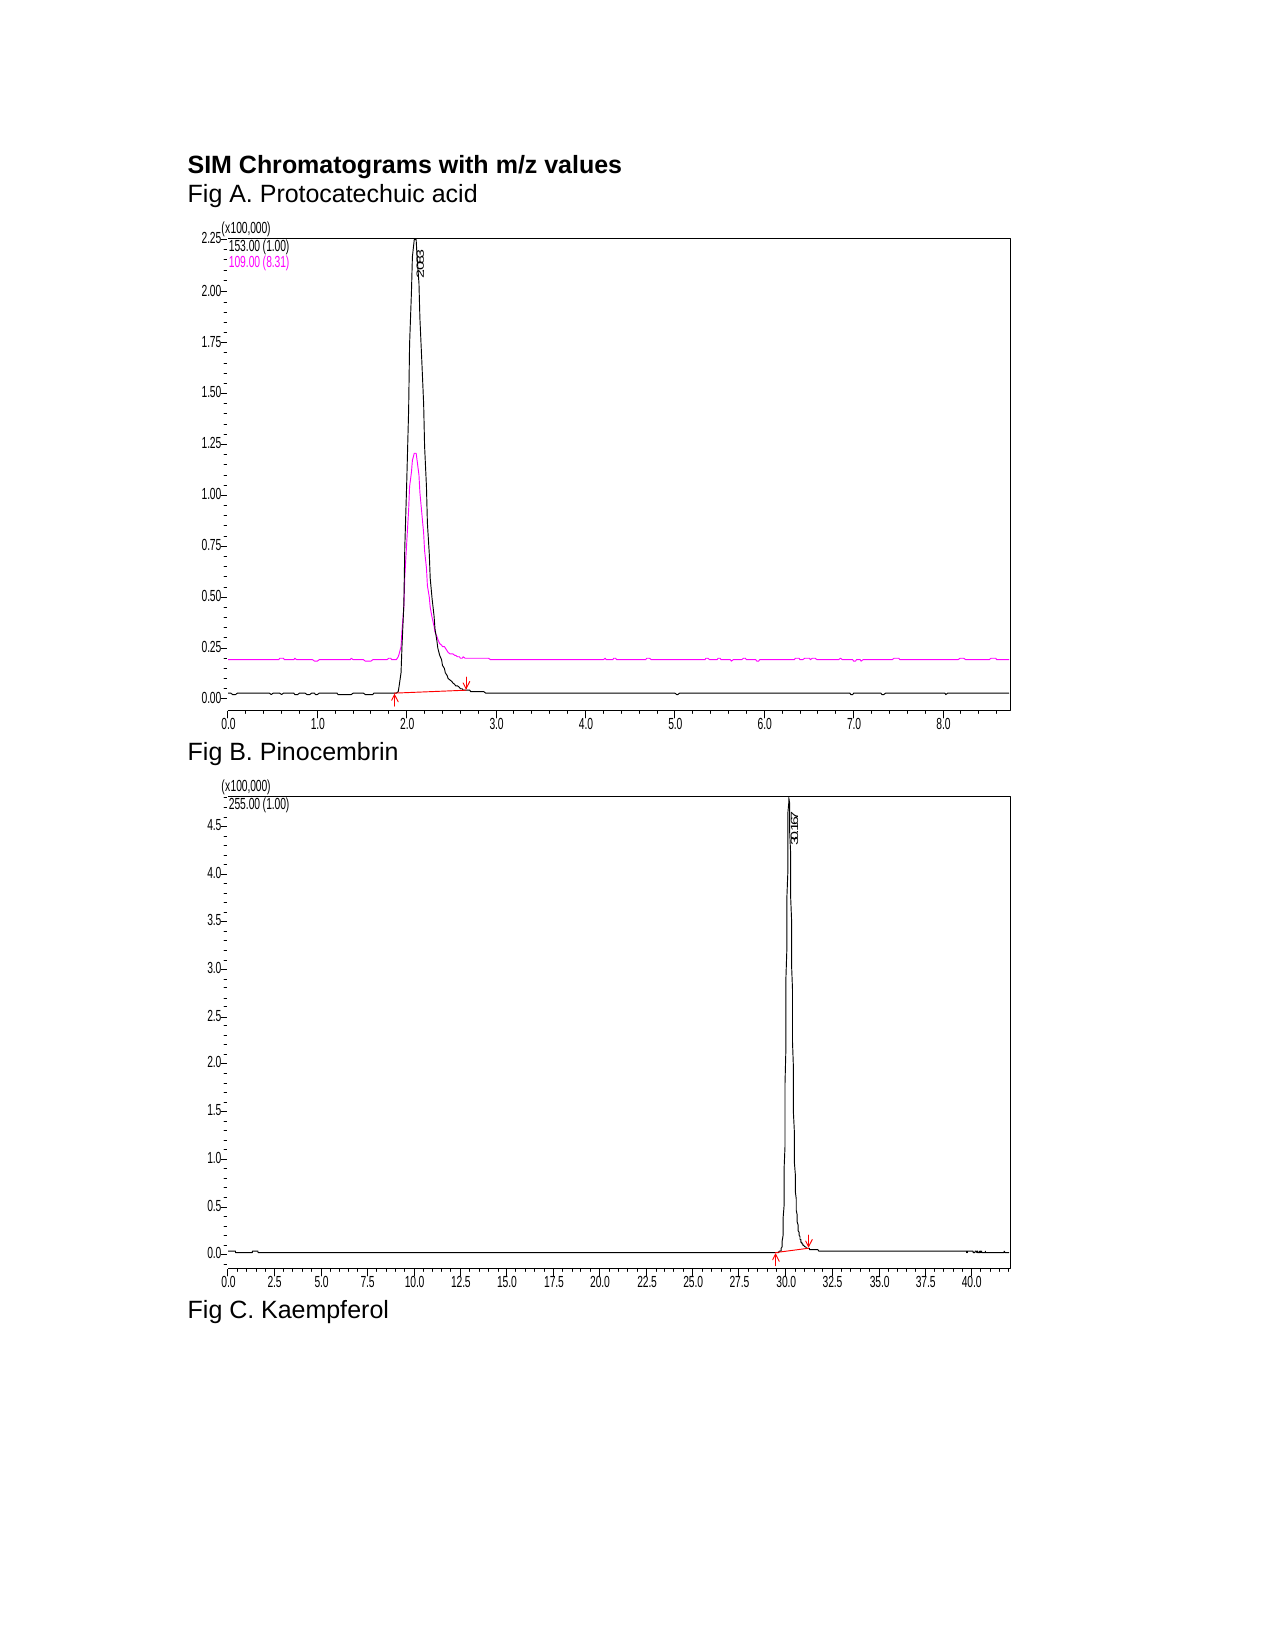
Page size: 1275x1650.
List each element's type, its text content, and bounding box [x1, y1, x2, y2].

text Fig B. Pinocembrin [187, 737, 1087, 766]
text Fig A. Protocatechuic acid [187, 179, 1087, 207]
text SIM Chromatograms with m/z values [187, 150, 1087, 179]
text Fig C. Kaempferol [187, 1295, 1087, 1323]
